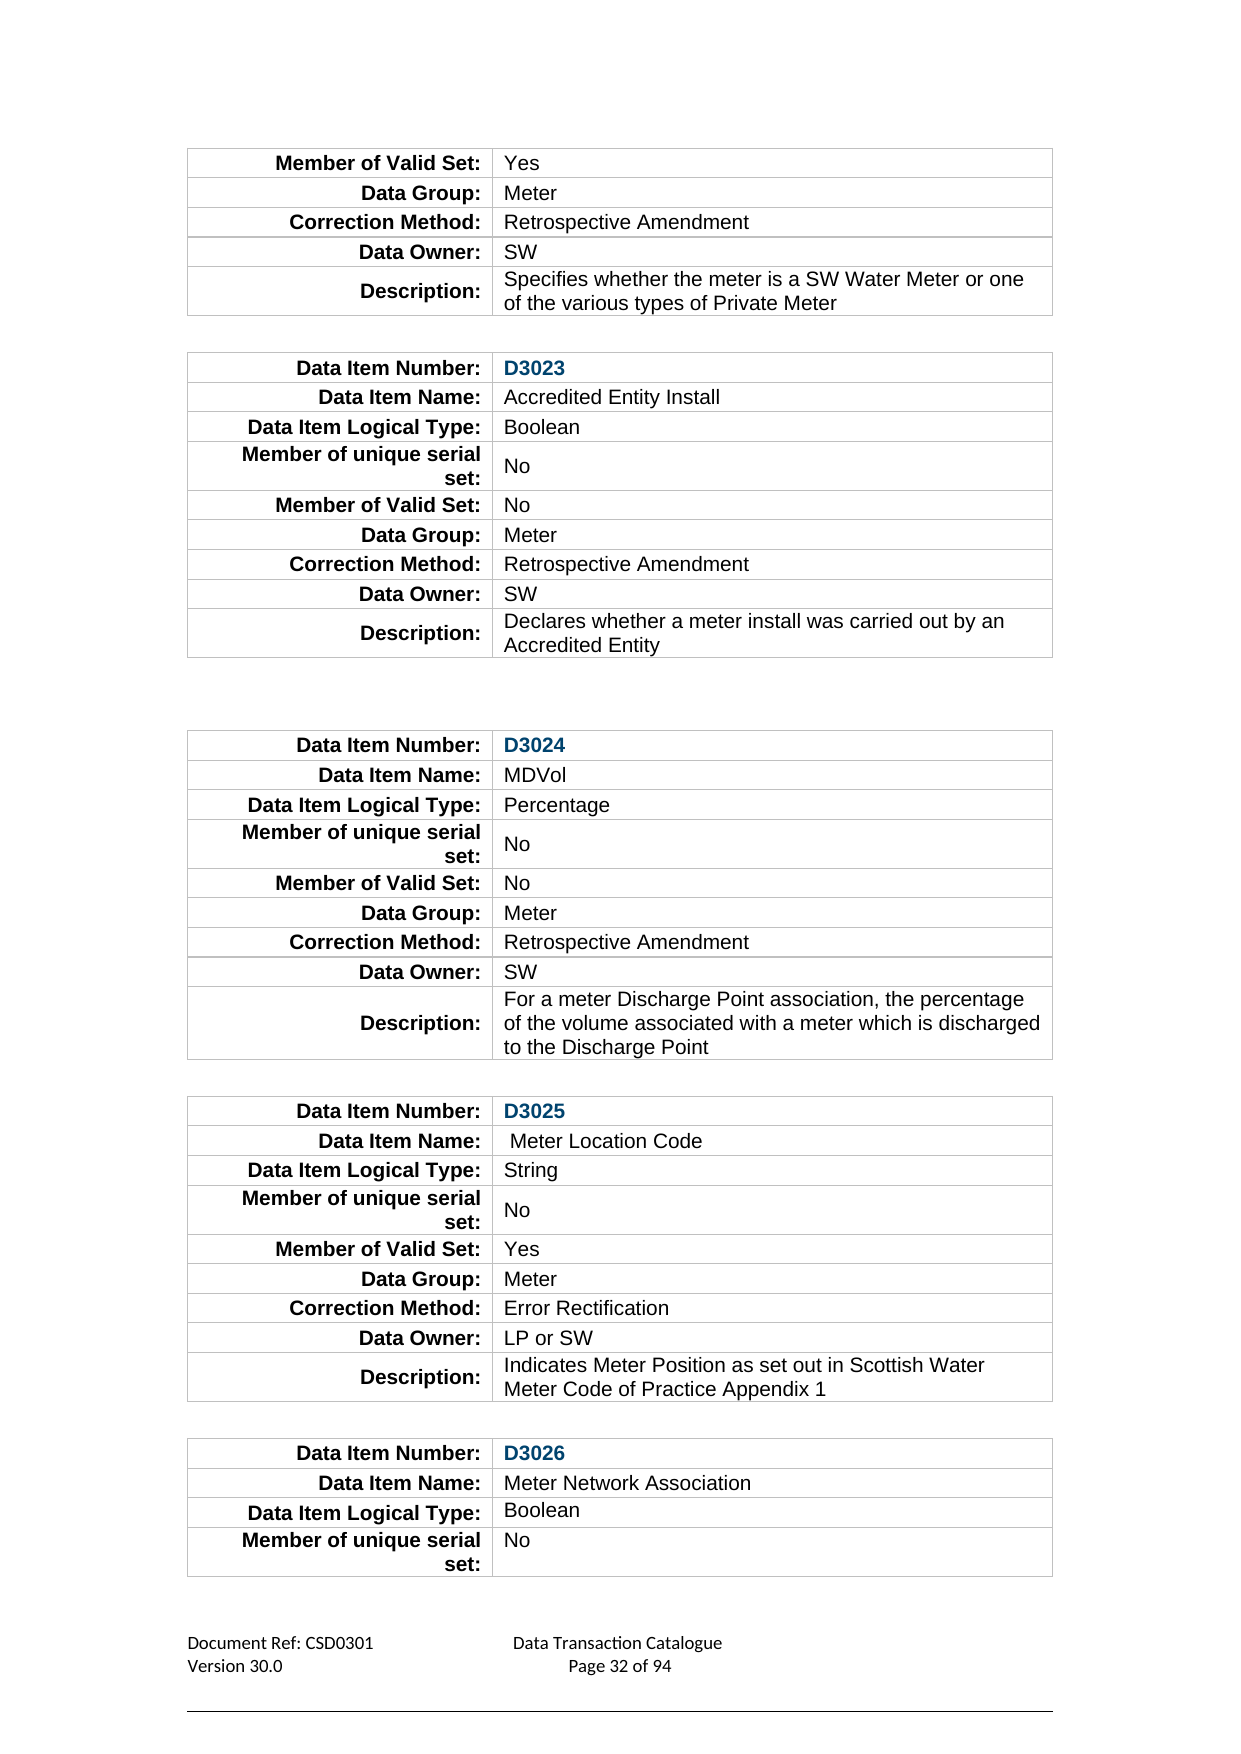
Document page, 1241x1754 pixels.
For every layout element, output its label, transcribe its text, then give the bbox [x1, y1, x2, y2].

table_cell Retrospective Amendment [493, 208, 1052, 236]
table_cell Description: [188, 609, 492, 657]
table_cell SW [493, 580, 1052, 608]
table_cell Correction Method: [188, 928, 492, 956]
table_cell Data Group: [188, 1264, 492, 1293]
table_cell Meter [493, 898, 1052, 927]
table_cell String [493, 1156, 1052, 1184]
table_cell Member of unique serial set: [188, 820, 492, 868]
table_header Data Item Number: [188, 353, 492, 382]
table_cell Description: [188, 267, 492, 315]
table_cell No [493, 1528, 1052, 1576]
table_header D3024 [493, 731, 1052, 759]
table_cell Data Item Name: [188, 383, 492, 411]
table_cell Percentage [493, 790, 1052, 819]
table_cell Data Item Logical Type: [188, 1156, 492, 1184]
table_cell Correction Method: [188, 208, 492, 236]
table_cell Data Group: [188, 898, 492, 927]
table_cell Data Item Logical Type: [188, 412, 492, 441]
table_cell Member of unique serial set: [188, 1528, 492, 1576]
table_cell Declares whether a meter install was carried out by an Accredited Entity [493, 609, 1052, 657]
table_cell Data Item Name: [188, 1126, 492, 1155]
table_header D3023 [493, 353, 1052, 382]
table_cell Yes [493, 149, 1052, 177]
table_cell Data Item Name: [188, 1469, 492, 1497]
table_cell Meter [493, 178, 1052, 207]
table_header D3026 [493, 1439, 1052, 1467]
table_cell Description: [188, 1353, 492, 1401]
table_cell Data Item Logical Type: [188, 1498, 492, 1527]
table_cell Meter Network Association [493, 1469, 1052, 1497]
table_header D3025 [493, 1097, 1052, 1125]
table_cell Accredited Entity Install [493, 383, 1052, 411]
table_cell SW [493, 958, 1052, 986]
table_cell Yes [493, 1235, 1052, 1263]
table_cell Member of Valid Set: [188, 491, 492, 519]
table_cell Member of Valid Set: [188, 869, 492, 897]
table_cell Retrospective Amendment [493, 550, 1052, 578]
table_cell Data Item Name: [188, 761, 492, 789]
table_cell MDVol [493, 761, 1052, 789]
table_cell Data Owner: [188, 1323, 492, 1352]
table_header Data Item Number: [188, 731, 492, 759]
table_header Data Item Number: [188, 1097, 492, 1125]
table_cell Boolean [493, 412, 1052, 441]
table_cell Correction Method: [188, 550, 492, 578]
table_cell Data Owner: [188, 580, 492, 608]
table_cell Data Owner: [188, 958, 492, 986]
table_cell No [493, 820, 1052, 868]
table_cell Boolean [493, 1498, 1052, 1527]
table_cell Error Rectification [493, 1294, 1052, 1322]
table_cell Indicates Meter Position as set out in Scottish Water Meter Code of Practice Appendix 1 [493, 1353, 1052, 1401]
table_cell Data Item Logical Type: [188, 790, 492, 819]
table_cell No [493, 869, 1052, 897]
table_cell Member of Valid Set: [188, 149, 492, 177]
table_cell SW [493, 238, 1052, 266]
table_cell Member of unique serial set: [188, 1186, 492, 1233]
table_cell Meter [493, 520, 1052, 549]
table_cell No [493, 491, 1052, 519]
table_cell Member of unique serial set: [188, 442, 492, 490]
table_cell Meter Location Code [493, 1126, 1052, 1155]
table_cell Member of Valid Set: [188, 1235, 492, 1263]
table_cell LP or SW [493, 1323, 1052, 1352]
table_cell Specifies whether the meter is a SW Water Meter or one of the various types of Private Meter [493, 267, 1052, 315]
table_header Data Item Number: [188, 1439, 492, 1467]
table_cell Data Group: [188, 520, 492, 549]
table_cell No [493, 1186, 1052, 1233]
table_cell Correction Method: [188, 1294, 492, 1322]
table_cell No [493, 442, 1052, 490]
table_cell For a meter Discharge Point association, the percentage of the volume associated with a meter which is discharged to the Discharge Point [493, 987, 1052, 1059]
table_cell Description: [188, 987, 492, 1059]
table_cell Meter [493, 1264, 1052, 1293]
table_cell Data Group: [188, 178, 492, 207]
table_cell Data Owner: [188, 238, 492, 266]
table_cell Retrospective Amendment [493, 928, 1052, 956]
